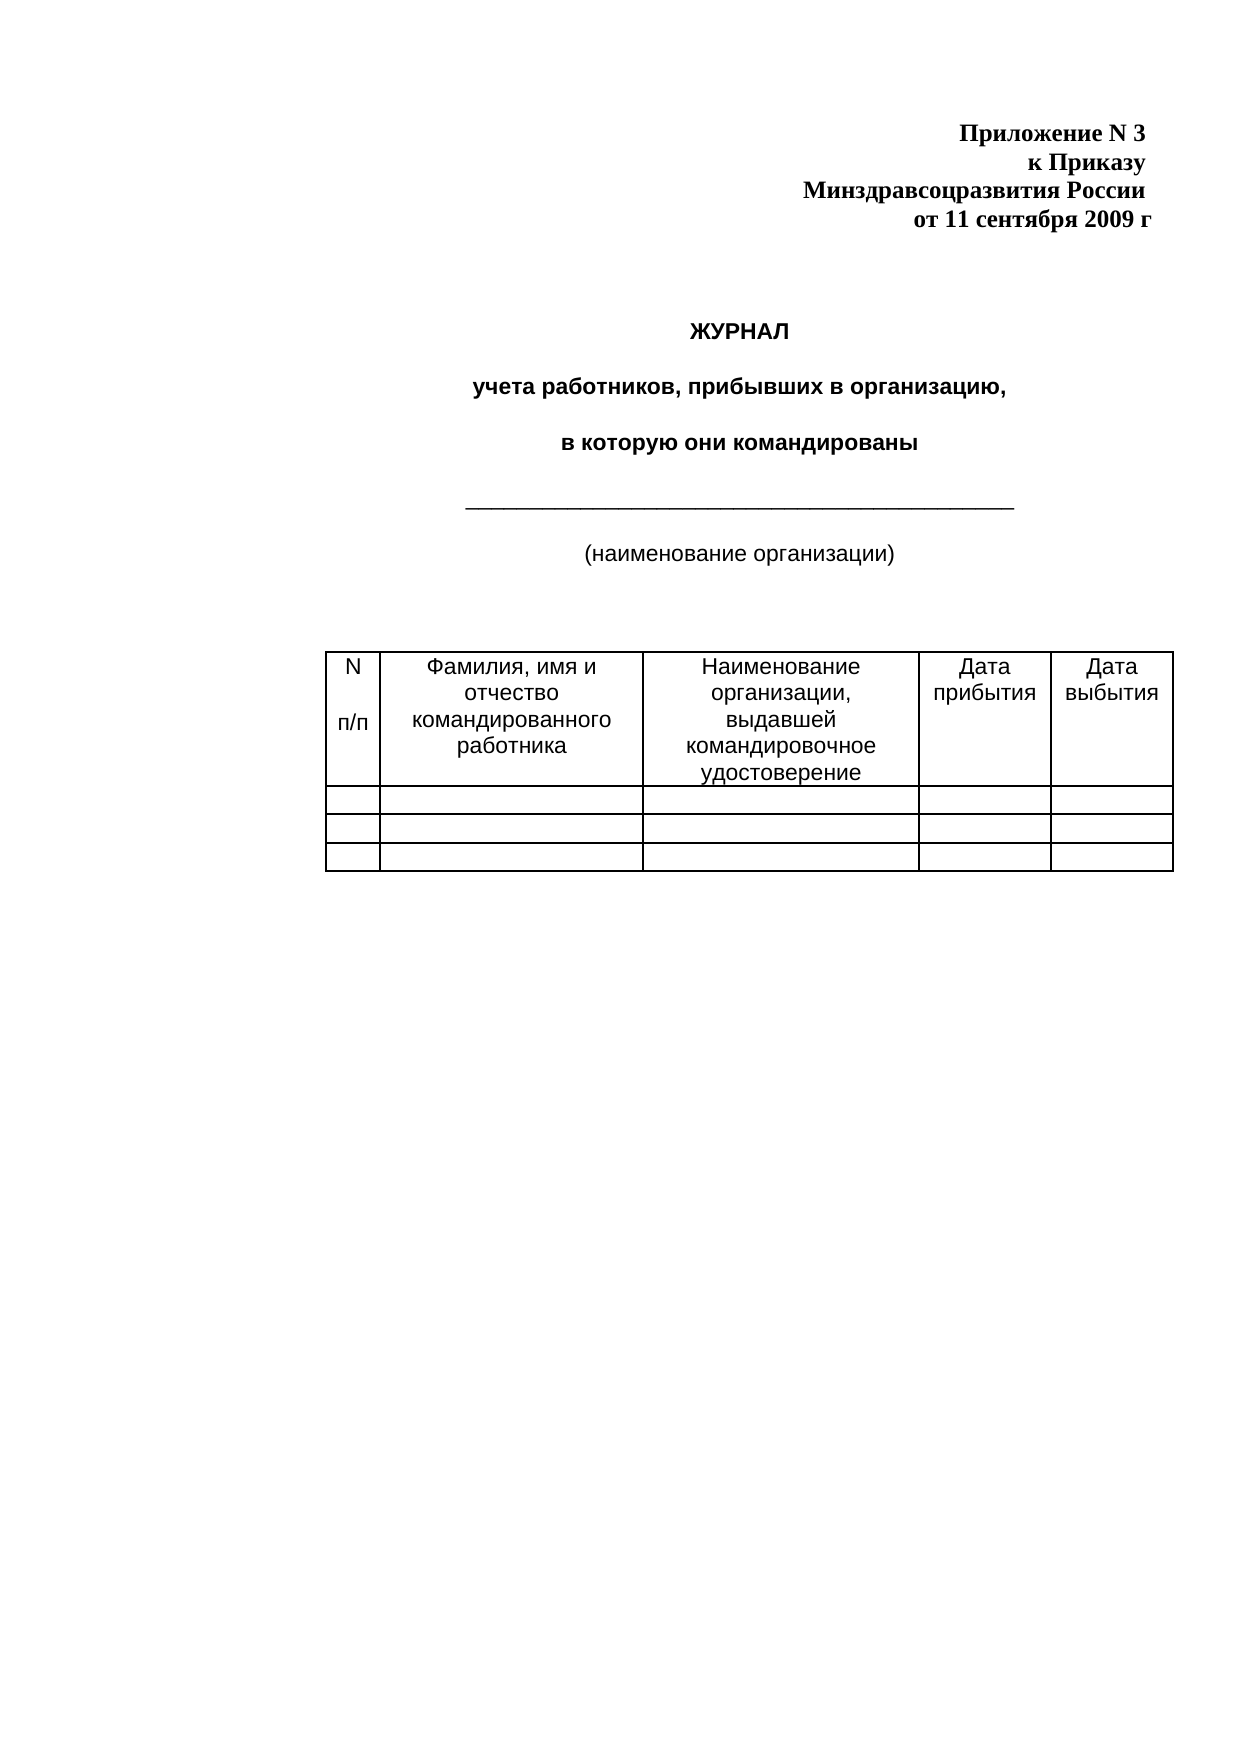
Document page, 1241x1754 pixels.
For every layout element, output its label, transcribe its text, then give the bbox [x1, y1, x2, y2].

table_cell [644, 844, 918, 870]
text в которую они командированы [327, 429, 1152, 455]
table_header N п/п [327, 653, 379, 785]
table_cell [920, 787, 1050, 813]
table_header Дата прибытия [920, 653, 1050, 785]
table_cell [1052, 787, 1172, 813]
table_cell [1052, 815, 1172, 842]
table_header Фамилия, имя и отчество командированного работника [381, 653, 642, 785]
text ЖУРНАЛ [327, 318, 1152, 344]
table_header Дата выбытия [1052, 653, 1172, 785]
table_cell [327, 844, 379, 870]
text (наименование организации) [327, 540, 1152, 566]
text ___________________________________________ [327, 484, 1152, 511]
table_cell [381, 844, 642, 870]
table_cell [920, 815, 1050, 842]
table_cell [327, 815, 379, 842]
table_header Наименование организации, выдавшей командировочное удостоверение [644, 653, 918, 785]
text Приложение N 3 к Приказу Минздравсоцразвития России от 11 сентября 2009 г [327, 118, 1152, 233]
table_cell [1052, 844, 1172, 870]
text учета работников, прибывших в организацию, [327, 373, 1152, 400]
table_cell [381, 815, 642, 842]
table_cell [920, 844, 1050, 870]
table_cell [644, 815, 918, 842]
table_cell [381, 787, 642, 813]
table_cell [327, 787, 379, 813]
table_cell [644, 787, 918, 813]
